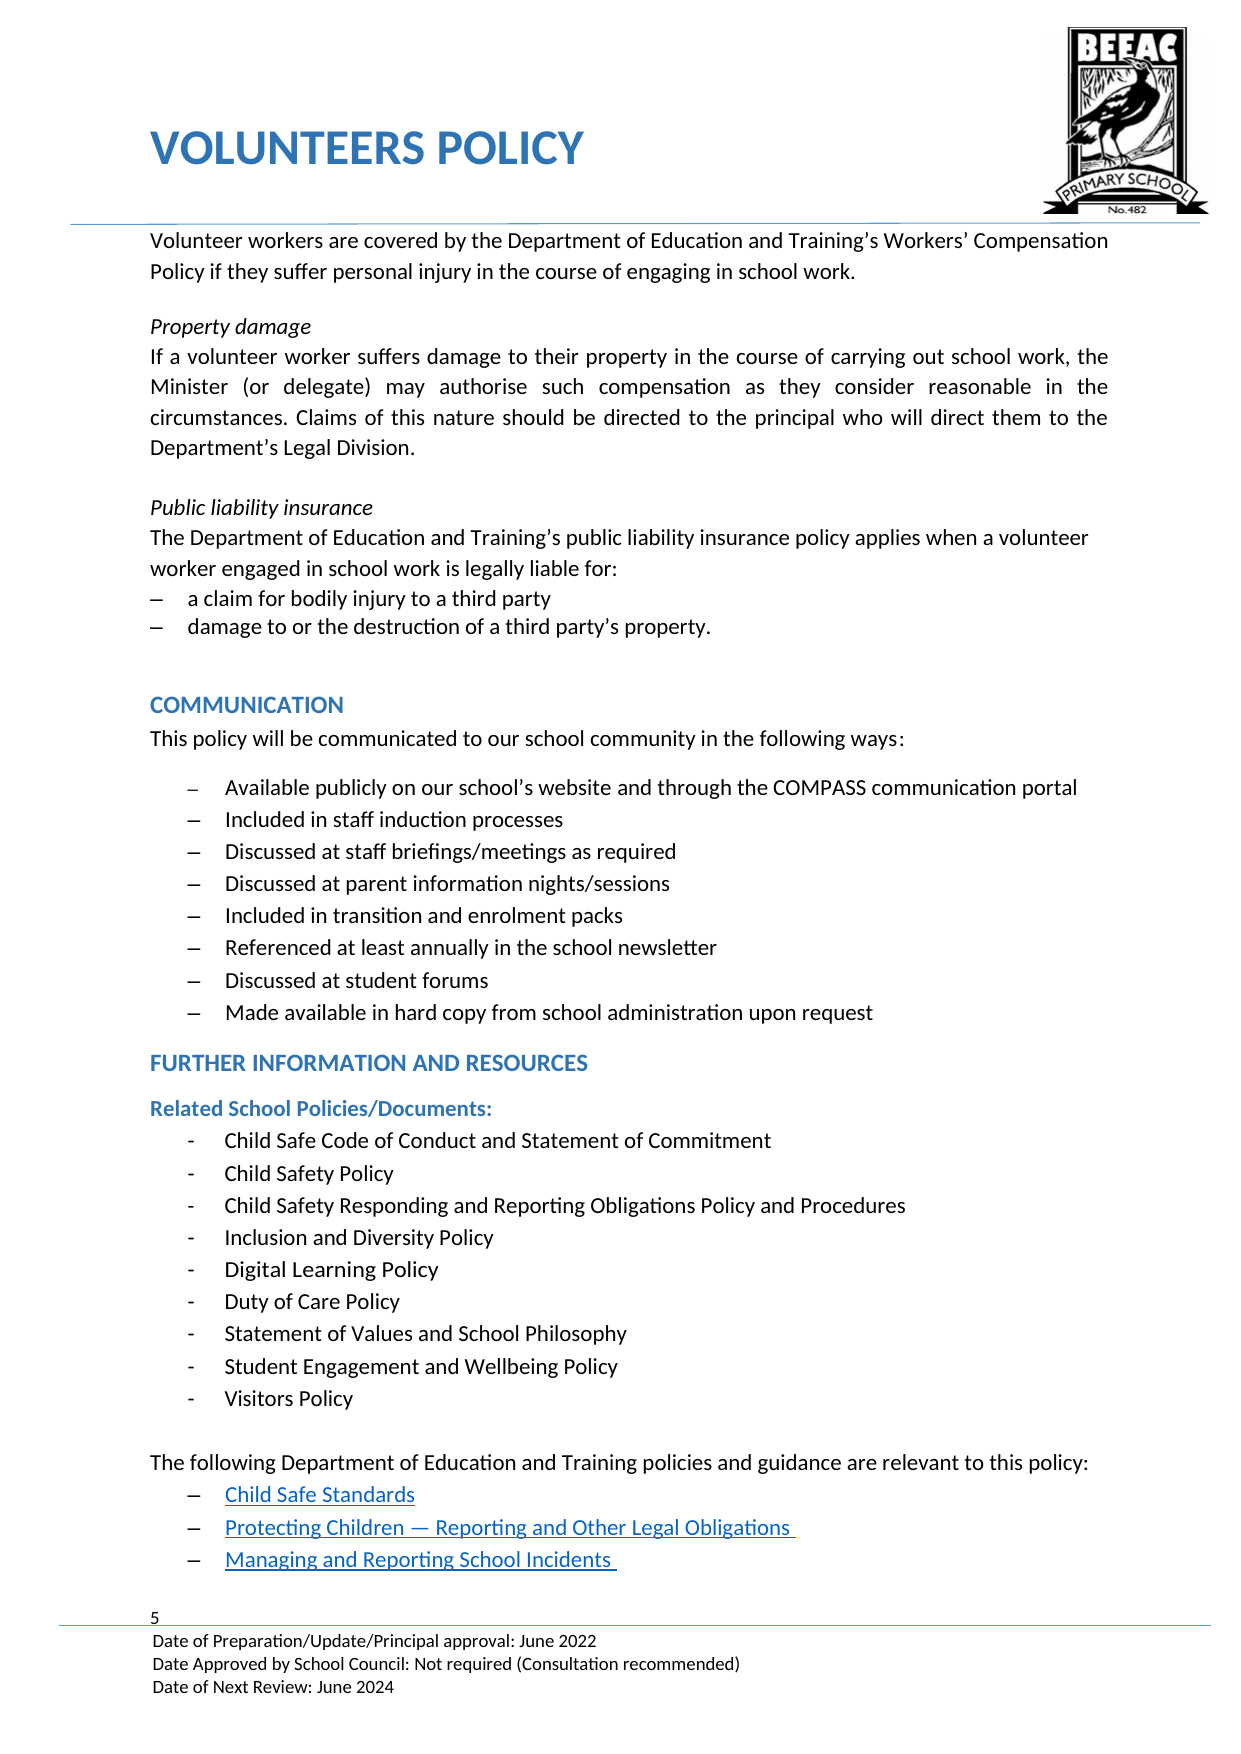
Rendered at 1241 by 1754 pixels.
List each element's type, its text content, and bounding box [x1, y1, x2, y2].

list Discussed at parent information nights/sessions [187, 869, 1110, 897]
list Child Safety Responding and Reporting Obligations Policy and Procedures [187, 1191, 1110, 1219]
list Inclusion and Diversity Policy [187, 1223, 1110, 1251]
picture [1041, 27, 1208, 213]
list Discussed at staff briefings/meetings as required [187, 837, 1110, 865]
list Protecting Children — Reporting and Other Legal Obligations [187, 1513, 1110, 1541]
list Child Safe Standards [187, 1481, 1110, 1508]
text If a volunteer worker suffers damage to their property in the course of carrying out school work, the Minister (or delegate) may authorise such compensation as they consider reasonable in the circumstances. Claims of this nature should be directed to the principal who will direct them to the Department’s Legal Division. [150, 342, 1110, 461]
text Volunteer workers are covered by the Department of Education and Training’s Workers’ Compensation Policy if they suffer personal injury in the course of engaging in school work. [150, 227, 1110, 285]
list a claim for bodily injury to a third party [150, 584, 1110, 612]
text Further information and resources [150, 1047, 1163, 1077]
text Related School Policies/Documents: [150, 1094, 1110, 1122]
text Public liability insurance [150, 493, 1110, 521]
text The following Department of Education and Training policies and guidance are relevant to this policy: [150, 1448, 1110, 1476]
list Visitors Policy [187, 1384, 1110, 1412]
list Made available in hard copy from school administration upon request [187, 998, 1110, 1026]
list Student Engagement and Wellbeing Policy [187, 1352, 1110, 1380]
list Duty of Care Policy [187, 1287, 1110, 1315]
list Statement of Values and School Philosophy [187, 1319, 1110, 1348]
list Referenced at least annually in the school newsletter [187, 933, 1110, 962]
list Managing and Reporting School Incidents [187, 1545, 1110, 1573]
list Available publicly on our school’s website and through the COMPASS communication portal [187, 773, 1110, 801]
list Included in staff induction processes [187, 805, 1110, 833]
list Child Safety Policy [187, 1159, 1110, 1187]
subtitle COMMUNICATION [150, 689, 1110, 719]
list Digital Learning Policy [187, 1255, 1017, 1283]
list Child Safe Code of Conduct and Statement of Commitment [187, 1126, 1110, 1154]
list Discussed at student forums [187, 966, 1110, 994]
text The Department of Education and Training’s public liability insurance policy applies when a volunteer worker engaged in school work is legally liable for: [150, 523, 1110, 582]
list Included in transition and enrolment packs [187, 901, 1110, 929]
text Property damage [150, 312, 1110, 340]
list damage to or the destruction of a third party’s property. [150, 612, 1110, 640]
text This policy will be communicated to our school community in the following ways: [150, 724, 1110, 752]
